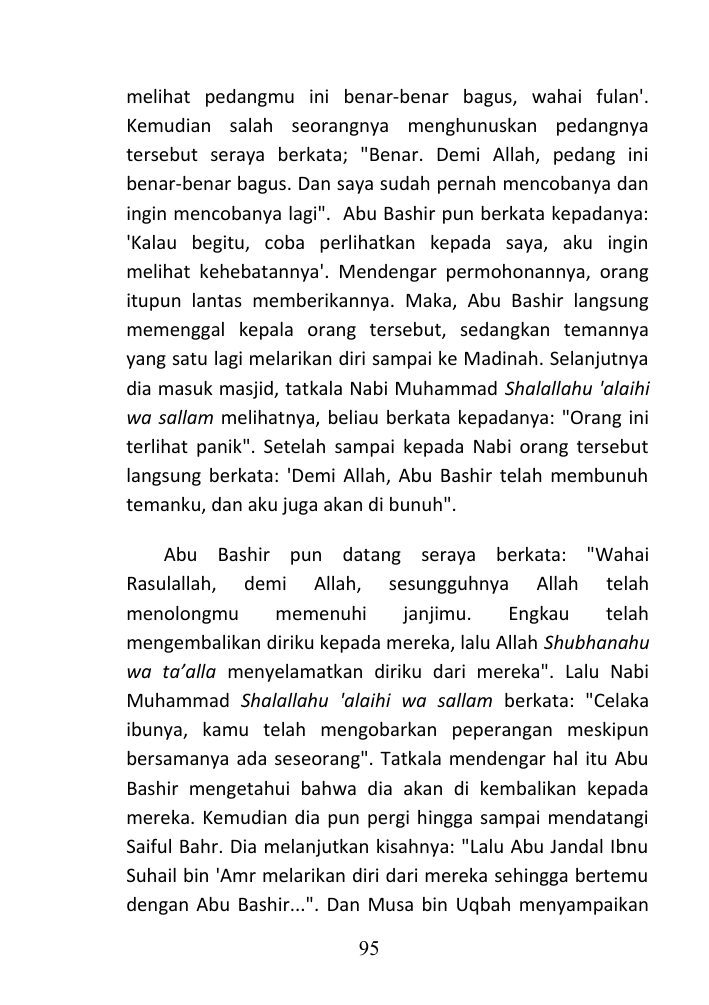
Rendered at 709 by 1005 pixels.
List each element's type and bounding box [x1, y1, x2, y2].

text [126, 83, 650, 517]
text [126, 541, 650, 917]
